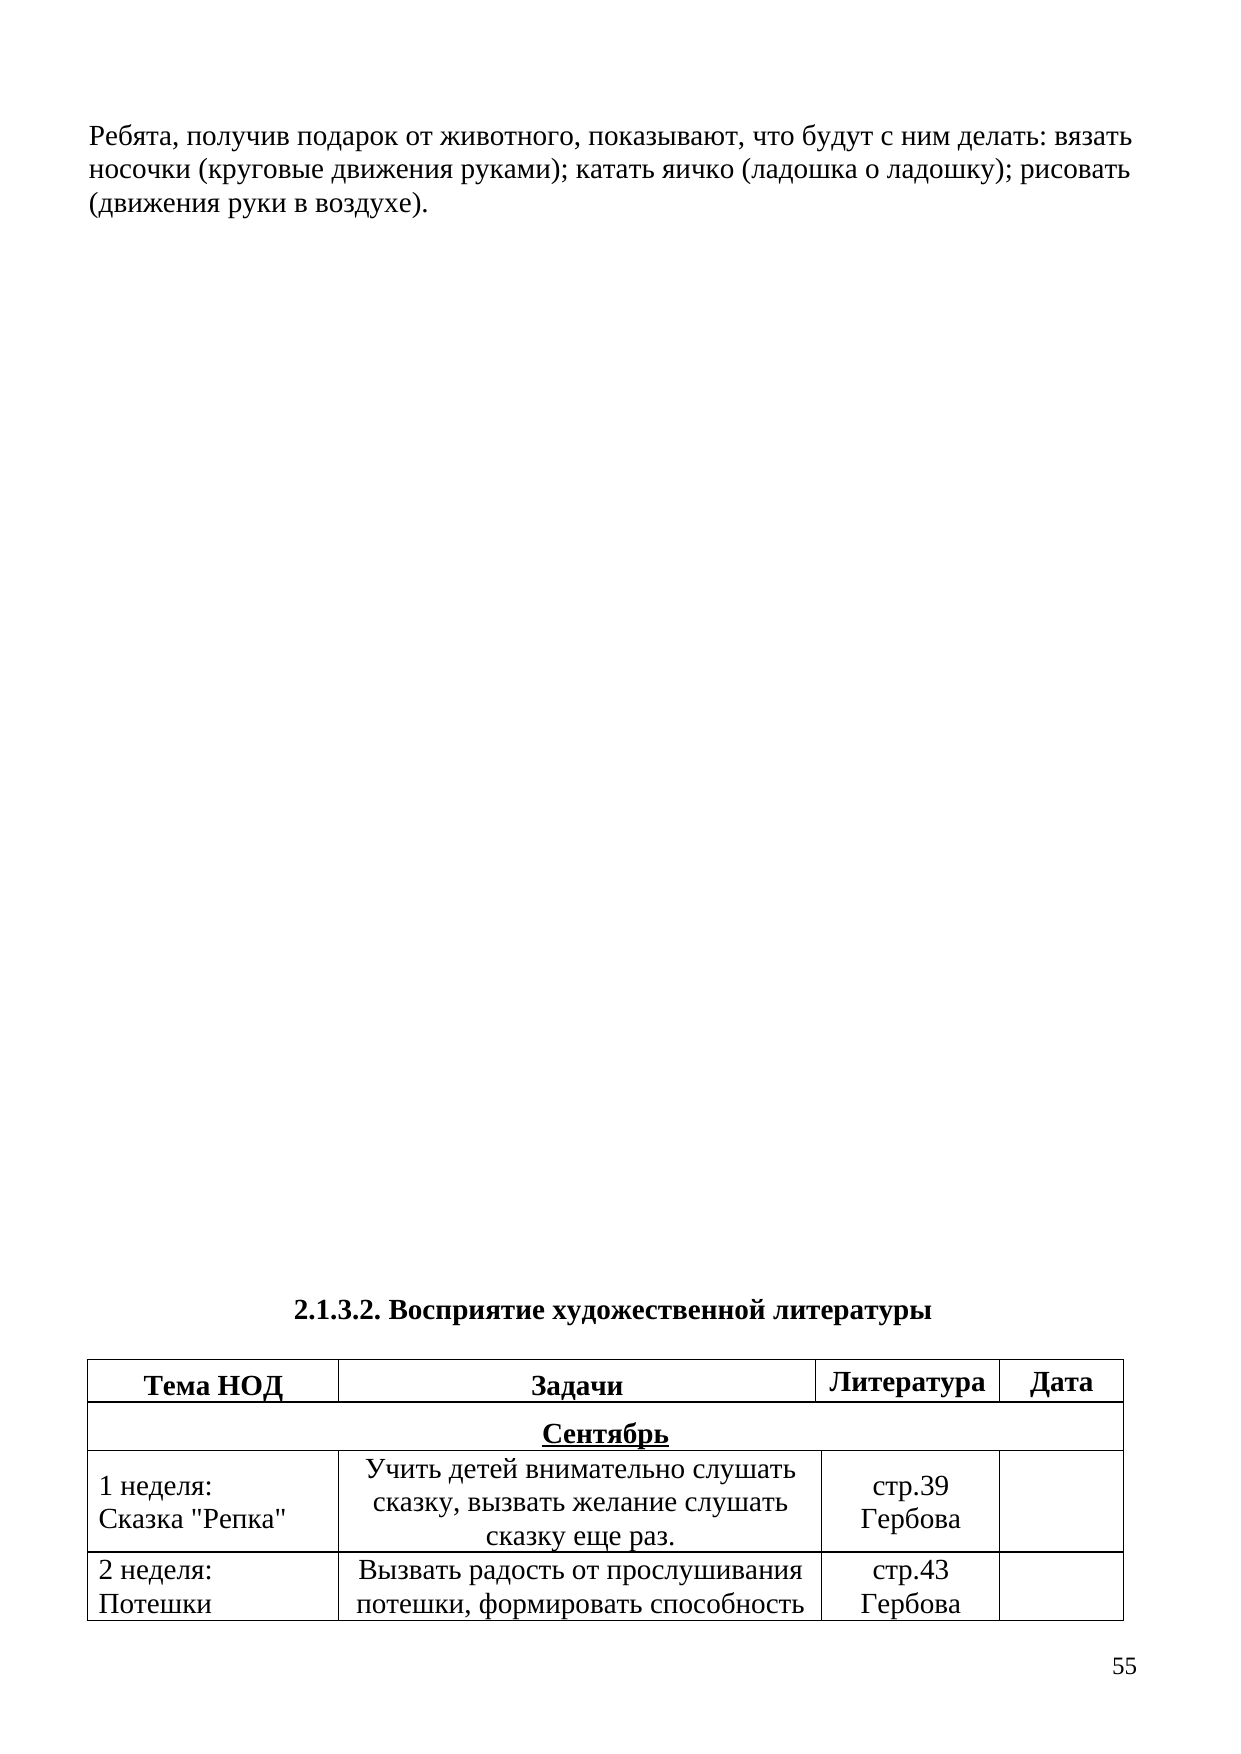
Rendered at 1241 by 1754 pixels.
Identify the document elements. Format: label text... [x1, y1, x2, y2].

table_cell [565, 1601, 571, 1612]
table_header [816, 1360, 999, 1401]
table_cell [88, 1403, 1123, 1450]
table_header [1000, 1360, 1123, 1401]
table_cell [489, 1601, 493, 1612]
text 2.1.3.2. Восприятие художественной литературы [89, 1292, 1137, 1326]
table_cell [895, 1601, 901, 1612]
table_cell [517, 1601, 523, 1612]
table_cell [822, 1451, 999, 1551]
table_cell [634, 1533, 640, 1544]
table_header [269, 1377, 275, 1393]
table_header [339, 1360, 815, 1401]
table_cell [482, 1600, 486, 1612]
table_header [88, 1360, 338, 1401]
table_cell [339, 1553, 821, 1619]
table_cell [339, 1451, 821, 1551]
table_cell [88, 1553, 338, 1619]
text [89, 118, 1137, 219]
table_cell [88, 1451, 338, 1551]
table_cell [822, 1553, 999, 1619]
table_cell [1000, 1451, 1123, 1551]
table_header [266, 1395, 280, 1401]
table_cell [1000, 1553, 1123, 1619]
